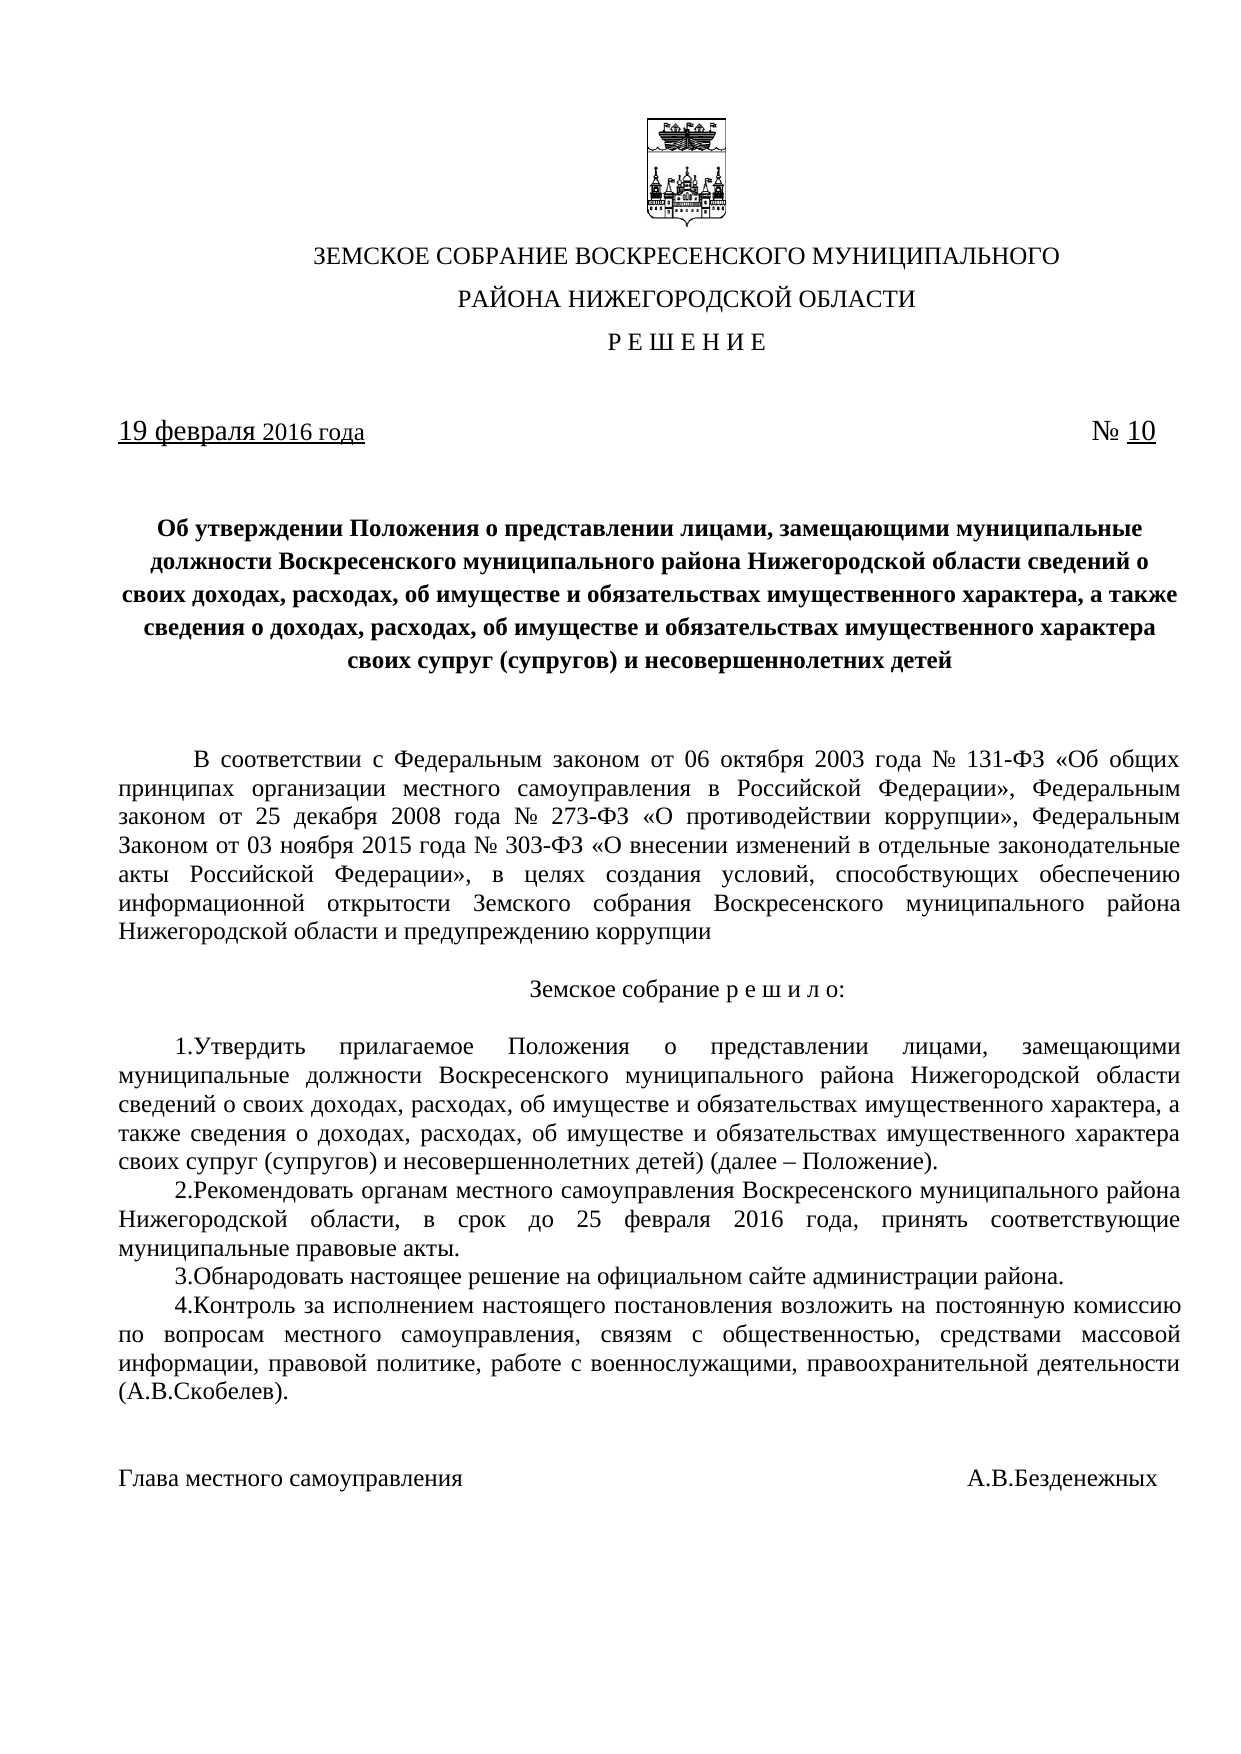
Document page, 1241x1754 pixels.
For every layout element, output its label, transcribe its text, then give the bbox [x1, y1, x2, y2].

text ЗЕМСКОЕ СОБРАНИЕ ВОСКРЕСЕНСКОГО МУНИЦИПАЛЬНОГО [118, 241, 1181, 269]
text 19 февраля 2016 года № 10 [118, 413, 1181, 447]
text РАЙОНА НИЖЕГОРОДСКОЙ ОБЛАСТИ [118, 284, 1181, 313]
text Земское собрание р е ш и л о: [118, 974, 1181, 1003]
text 1.Утвердить прилагаемое Положения о представлении лицами, замещающими муниципальные должности Воскресенского муниципального района Нижегородской области сведений о своих доходах, расходах, об имуществе и обязательствах имущественного характера, а также сведения о доходах, расходах, об имуществе и обязательствах имущественного характера своих супруг (супругов) и несовершеннолетних детей) (далее – Положение). [118, 1031, 1181, 1175]
text Р Е Ш Е Н И Е [118, 327, 1181, 356]
text 2.Рекомендовать органам местного самоуправления Воскресенского муниципального района Нижегородской области, в срок до 25 февраля 2016 года, принять соответствующие муниципальные правовые акты. [118, 1175, 1181, 1261]
text Глава местного самоуправления А.В.Безденежных [118, 1463, 1181, 1491]
text 3.Обнародовать настоящее решение на официальном сайте администрации района. [118, 1261, 1181, 1290]
picture [647, 118, 726, 227]
text Об утверждении Положения о представлении лицами, замещающими муниципальные должности Воскресенского муниципального района Нижегородской области сведений о своих доходах, расходах, об имуществе и обязательствах имущественного характера, а также сведения о доходах, расходах, об имуществе и обязательствах имущественного характера своих супруг (супругов) и несовершеннолетних детей [118, 513, 1181, 674]
text В соответствии с Федеральным законом от 06 октября 2003 года № 131-ФЗ «Об общих принципах организации местного самоуправления в Российской Федерации», Федеральным законом от 25 декабря 2008 года № 273-ФЗ «О противодействии коррупции», Федеральным Законом от 03 ноября 2015 года № 303-ФЗ «О внесении изменений в отдельные законодательные акты Российской Федерации», в целях создания условий, способствующих обеспечению информационной открытости Земского собрания Воскресенского муниципального района Нижегородской области и предупреждению коррупции [118, 744, 1181, 945]
text 4.Контроль за исполнением настоящего постановления возложить на постоянную комиссию по вопросам местного самоуправления, связям с общественностью, средствами массовой информации, правовой политике, работе с военнослужащими, правоохранительной деятельности (А.В.Скобелев). [118, 1290, 1181, 1405]
